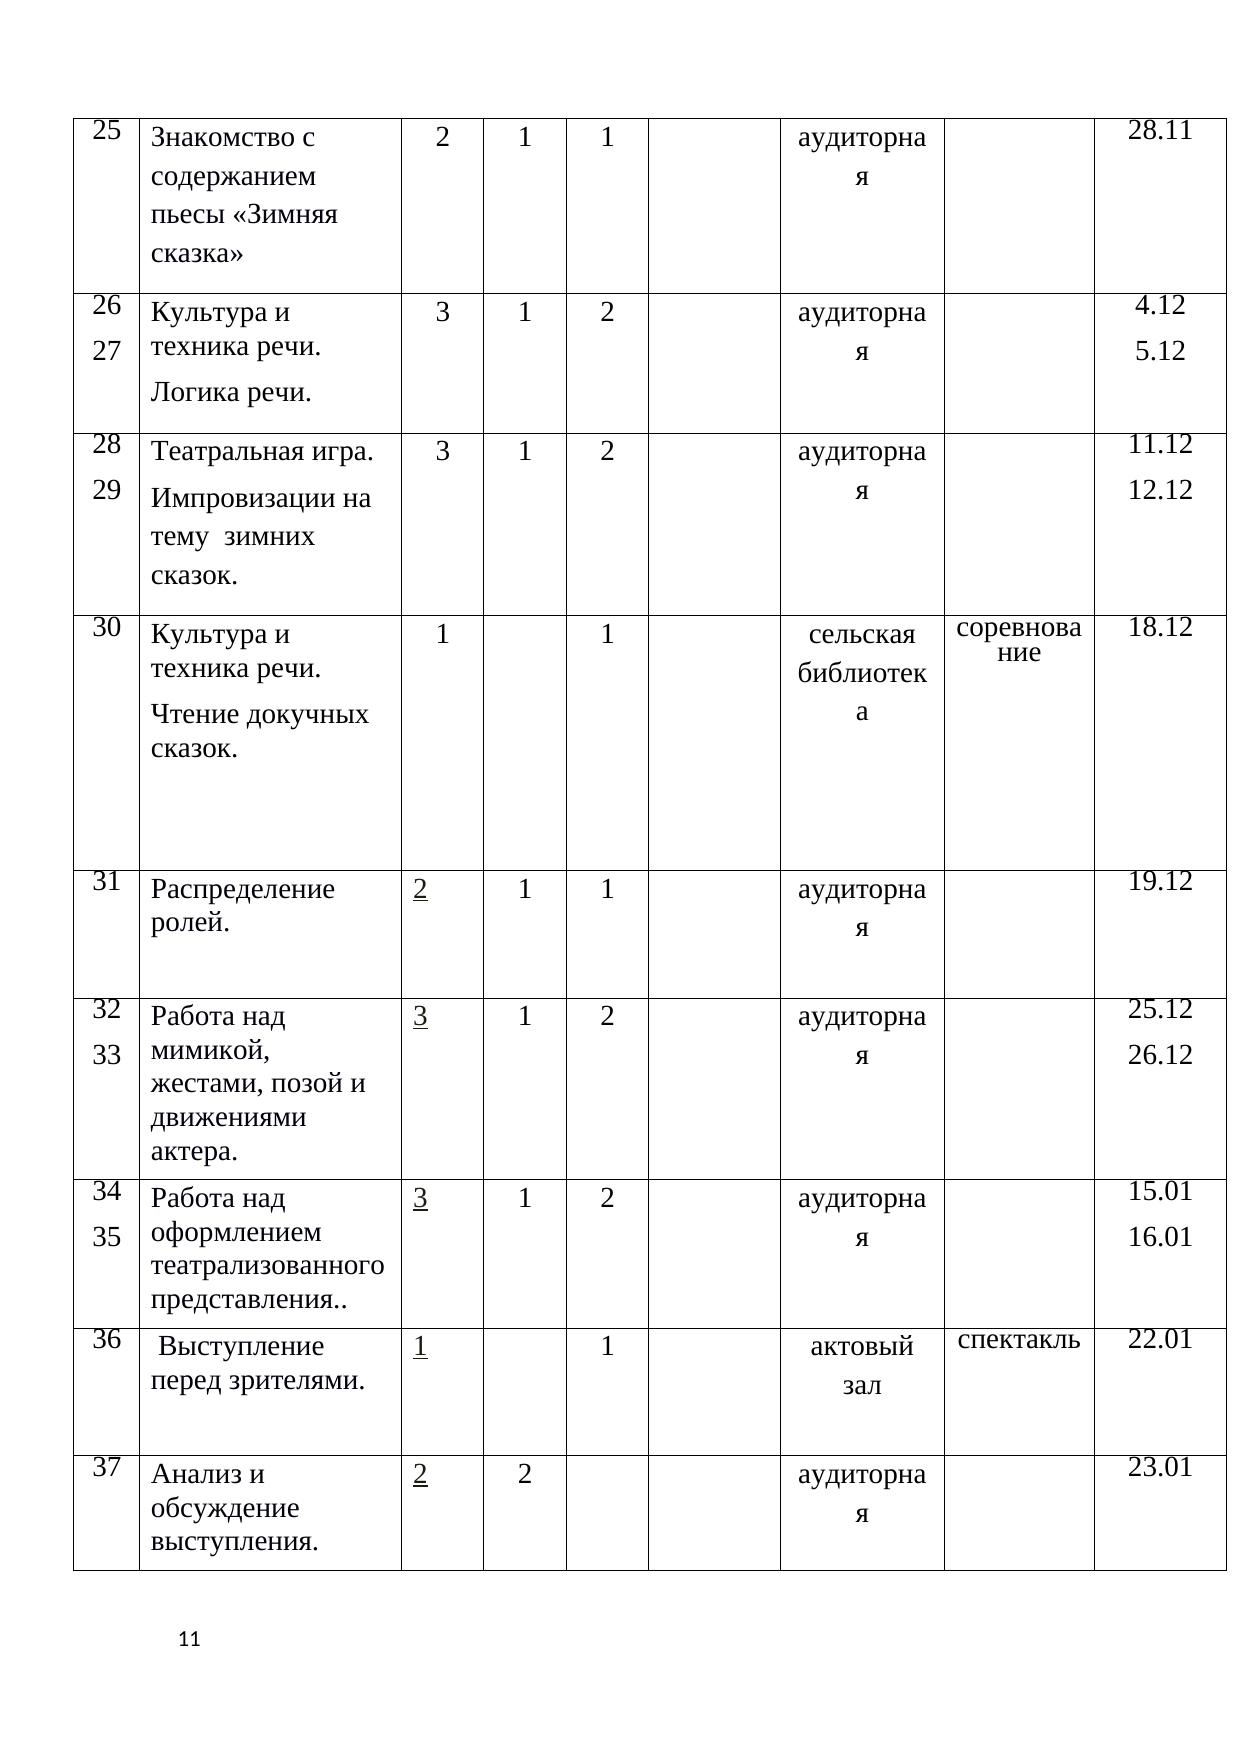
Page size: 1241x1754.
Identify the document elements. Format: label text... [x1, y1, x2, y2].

table_cell 1 [402, 616, 483, 870]
table_cell [484, 616, 566, 870]
table_cell 2 [402, 119, 483, 293]
table_cell 15.01 16.01 [1095, 1180, 1226, 1327]
table_cell [649, 1456, 780, 1570]
table_cell аудиторная [781, 119, 944, 293]
table_cell [945, 434, 1094, 615]
table_cell 4.12 5.12 [1095, 294, 1226, 432]
table_cell аудиторная [781, 1180, 944, 1327]
table_cell [649, 616, 780, 870]
table_cell [567, 1456, 648, 1570]
table_cell Театральная игра. Импровизации на тему зимних сказок. [140, 434, 401, 615]
table_cell 1 [567, 1329, 648, 1455]
table_cell 1 [484, 294, 566, 432]
table_cell 28.11 [1095, 119, 1226, 293]
table_cell [649, 999, 780, 1179]
table_cell [945, 871, 1094, 997]
table_cell [945, 1456, 1094, 1570]
table_cell 2 [484, 1456, 566, 1570]
table_cell 3 [402, 294, 483, 432]
table_cell 25.12 26.12 [1095, 999, 1226, 1179]
table_cell аудиторная [781, 294, 944, 432]
table_cell 2 [567, 999, 648, 1179]
table_cell Выступление перед зрителями. [140, 1329, 401, 1455]
table_cell 3 [402, 1180, 483, 1327]
table_cell 3 [402, 434, 483, 615]
table_cell 1 [484, 999, 566, 1179]
table_cell Работа над оформлением театрализованного представления.. [140, 1180, 401, 1327]
table_cell 26 27 [74, 294, 139, 432]
table_cell аудиторная [781, 999, 944, 1179]
table_cell 37 [74, 1456, 139, 1570]
table_cell 1 [402, 1329, 483, 1455]
table_cell аудиторная [781, 434, 944, 615]
table_cell 31 [74, 871, 139, 997]
table_cell [649, 294, 780, 432]
table_cell [649, 1180, 780, 1327]
table_cell аудиторная [781, 871, 944, 997]
table_cell 18.12 [1095, 616, 1226, 870]
table_cell [945, 294, 1094, 432]
table_cell 2 [567, 1180, 648, 1327]
table_cell Культура и техника речи. Логика речи. [140, 294, 401, 432]
table_cell 2 [567, 294, 648, 432]
table_cell [945, 119, 1094, 293]
table_cell 28 29 [74, 434, 139, 615]
table_cell 3 [402, 999, 483, 1179]
table_cell [649, 871, 780, 997]
table_cell 34 35 [74, 1180, 139, 1327]
table_cell 23.01 [1095, 1456, 1226, 1570]
table_cell Работа над мимикой, жестами, позой и движениями актера. [140, 999, 401, 1179]
table_cell 19.12 [1095, 871, 1226, 997]
table_cell Культура и техника речи. Чтение докучных сказок. [140, 616, 401, 870]
table_cell [649, 434, 780, 615]
table_cell [484, 1329, 566, 1455]
table_cell 2 [402, 1456, 483, 1570]
table_cell 2 [402, 871, 483, 997]
table_cell [945, 999, 1094, 1179]
table_cell 1 [484, 871, 566, 997]
table_cell 1 [484, 119, 566, 293]
table_cell сельская библиотека [781, 616, 944, 870]
table_cell 36 [74, 1329, 139, 1455]
table_cell [649, 1329, 780, 1455]
table_cell [945, 1180, 1094, 1327]
table_cell Распределение ролей. [140, 871, 401, 997]
table_cell 1 [567, 616, 648, 870]
table_cell 1 [484, 1180, 566, 1327]
table_cell 30 [74, 616, 139, 870]
table_cell актовый зал [781, 1329, 944, 1455]
table_cell аудиторная [781, 1456, 944, 1570]
table_cell 32 33 [74, 999, 139, 1179]
table_cell 1 [567, 871, 648, 997]
table_cell 1 [484, 434, 566, 615]
table_cell соревнование [945, 616, 1094, 870]
table_cell 25 [74, 119, 139, 293]
table_cell Знакомство с содержанием пьесы «Зимняя сказка» [140, 119, 401, 293]
table_cell 1 [567, 119, 648, 293]
table_cell спектакль [945, 1329, 1094, 1455]
table_cell 11.12 12.12 [1095, 434, 1226, 615]
table_cell 22.01 [1095, 1329, 1226, 1455]
table_cell 2 [567, 434, 648, 615]
table_cell Анализ и обсуждение выступления. [140, 1456, 401, 1570]
table_cell [649, 119, 780, 293]
